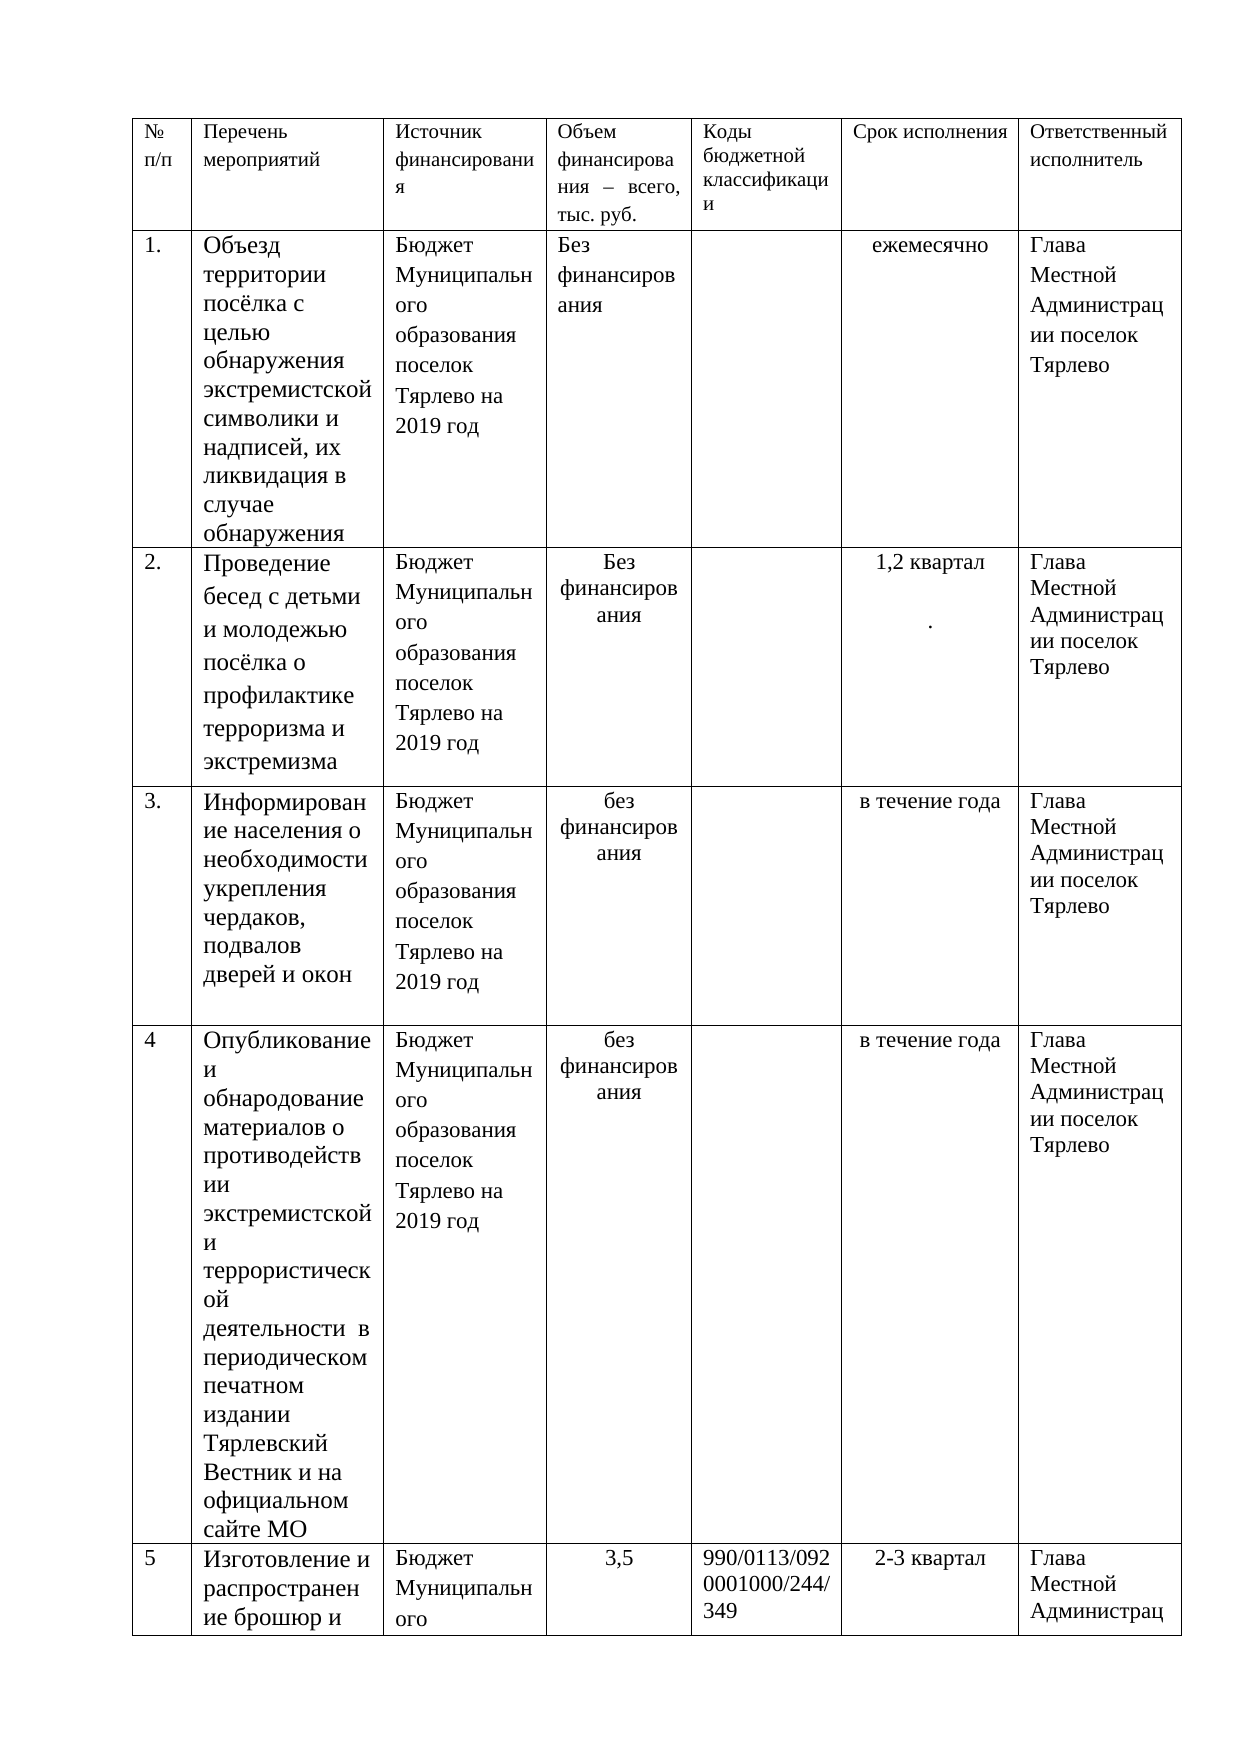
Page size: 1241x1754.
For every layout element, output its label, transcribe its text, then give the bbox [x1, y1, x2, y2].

table_cell 3. [133, 787, 191, 1024]
table_cell [692, 231, 841, 547]
table_header Ответственный исполнитель [1019, 119, 1181, 229]
table_cell Объезд территории посёлка с целью обнаружения экстремистской символики и надписей, их ликвидация в случае обнаружения [192, 231, 383, 547]
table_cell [1019, 1544, 1181, 1635]
table_header Перечень мероприятий [192, 119, 383, 229]
table_cell 2. [133, 548, 191, 786]
table_cell Бюджет Муниципального образования поселок Тярлево на 2019 год [384, 787, 546, 1024]
table_cell в течение года [842, 787, 1018, 1024]
table_cell Глава Местной Администрации поселок Тярлево [1019, 1026, 1181, 1543]
table_cell 5 [133, 1544, 191, 1635]
table_cell 4 [133, 1026, 191, 1543]
table_header Срок исполнения [842, 119, 1018, 229]
table_cell Глава Местной Администрации поселок Тярлево [1019, 231, 1181, 547]
table_cell Глава Местной Администрации поселок Тярлево [1019, 787, 1181, 1024]
table_cell Без финансирования [547, 231, 691, 547]
table_cell без финансирования [547, 1026, 691, 1543]
table_cell в течение года [842, 1026, 1018, 1543]
table_cell 2-3 квартал [842, 1544, 1018, 1635]
table_cell Бюджет Муниципального образования поселок Тярлево на 2019 год [384, 548, 546, 786]
table_cell Бюджет Муниципального образования поселок Тярлево на 2019 год [384, 1026, 546, 1543]
table_header Источник финансирования [384, 119, 546, 229]
table_cell без финансирования [547, 787, 691, 1024]
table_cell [692, 1544, 841, 1635]
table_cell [192, 1544, 383, 1635]
table_cell Глава Местной Администрации поселок Тярлево [1019, 548, 1181, 786]
table_cell Бюджет Муниципального образования поселок Тярлево на 2019 год [384, 231, 546, 547]
table_cell [692, 787, 841, 1024]
table_cell [692, 548, 841, 786]
table_cell 1. [133, 231, 191, 547]
table_cell Без финансирования [547, 548, 691, 786]
table_cell Информирование населения о необходимости укрепления чердаков, подвалов дверей и окон [192, 787, 383, 1024]
table_cell [692, 1026, 841, 1543]
table_cell 1,2 квартал . [842, 548, 1018, 786]
table_header Коды бюджетной классификации [692, 119, 841, 229]
table_header Объем финансирования – всего, тыс. руб. [547, 119, 691, 229]
table_cell ежемесячно [842, 231, 1018, 547]
table_cell 3,5 [547, 1544, 691, 1635]
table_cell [384, 1544, 546, 1635]
table_cell Проведение бесед с детьми и молодежью посёлка о профилактике терроризма и экстремизма [192, 548, 383, 786]
table_header № п/п [133, 119, 191, 229]
table_cell Опубликование и обнародование материалов о противодействии экстремистской и террористической деятельности в периодическом печатном издании Тярлевский Вестник и на официальном сайте МО [192, 1026, 383, 1543]
